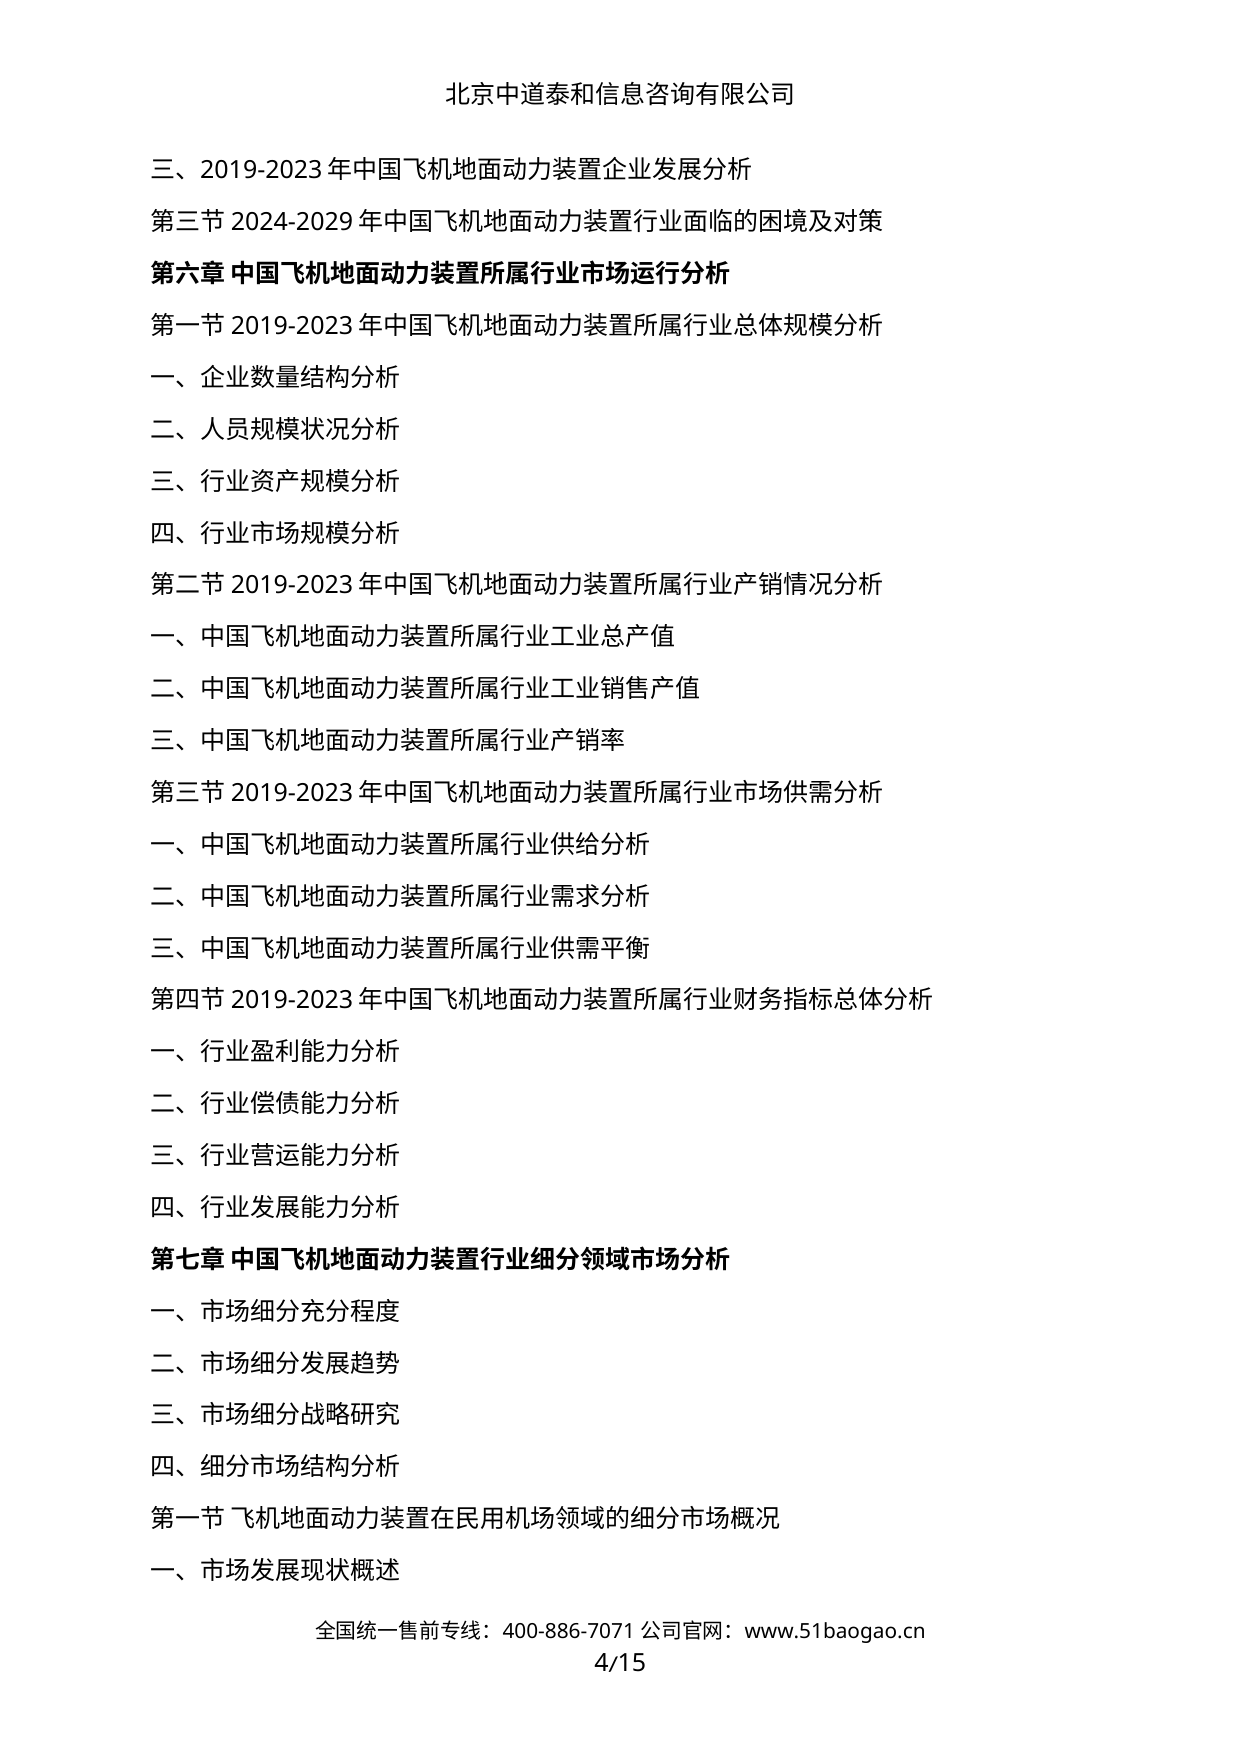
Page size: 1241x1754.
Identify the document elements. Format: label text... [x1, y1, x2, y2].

text 四、细分市场结构分析 [150, 1447, 1090, 1483]
text 二、行业偿债能力分析 [150, 1084, 1090, 1120]
text 二、市场细分发展趋势 [150, 1343, 1090, 1379]
text 第三节 2024-2029年中国飞机地面动力装置行业面临的困境及对策 [150, 202, 1090, 238]
text 一、中国飞机地面动力装置所属行业供给分析 [150, 824, 1090, 861]
text 第三节 2019-2023年中国飞机地面动力装置所属行业市场供需分析 [150, 772, 1090, 809]
text 三、中国飞机地面动力装置所属行业产销率 [150, 721, 1090, 757]
text 二、中国飞机地面动力装置所属行业需求分析 [150, 876, 1090, 912]
text 第一节 飞机地面动力装置在民用机场领域的细分市场概况 [150, 1499, 1090, 1535]
text 三、市场细分战略研究 [150, 1395, 1090, 1431]
text 一、市场发展现状概述 [150, 1551, 1090, 1587]
text 三、行业资产规模分析 [150, 461, 1090, 497]
text 一、行业盈利能力分析 [150, 1032, 1090, 1068]
text 第六章 中国飞机地面动力装置所属行业市场运行分析 [150, 254, 1090, 290]
text 三、行业营运能力分析 [150, 1136, 1090, 1172]
text 二、中国飞机地面动力装置所属行业工业销售产值 [150, 669, 1090, 705]
text 一、企业数量结构分析 [150, 357, 1090, 394]
text 二、人员规模状况分析 [150, 409, 1090, 446]
text 一、市场细分充分程度 [150, 1291, 1090, 1327]
text 第四节 2019-2023年中国飞机地面动力装置所属行业财务指标总体分析 [150, 980, 1090, 1016]
text 四、行业发展能力分析 [150, 1187, 1090, 1224]
text 第一节 2019-2023年中国飞机地面动力装置所属行业总体规模分析 [150, 306, 1090, 342]
text 第七章 中国飞机地面动力装置行业细分领域市场分析 [150, 1239, 1090, 1276]
text 四、行业市场规模分析 [150, 513, 1090, 549]
text 一、中国飞机地面动力装置所属行业工业总产值 [150, 617, 1090, 653]
text 三、2019-2023年中国飞机地面动力装置企业发展分析 [150, 150, 1090, 186]
text 第二节 2019-2023年中国飞机地面动力装置所属行业产销情况分析 [150, 565, 1090, 601]
text 三、中国飞机地面动力装置所属行业供需平衡 [150, 928, 1090, 964]
